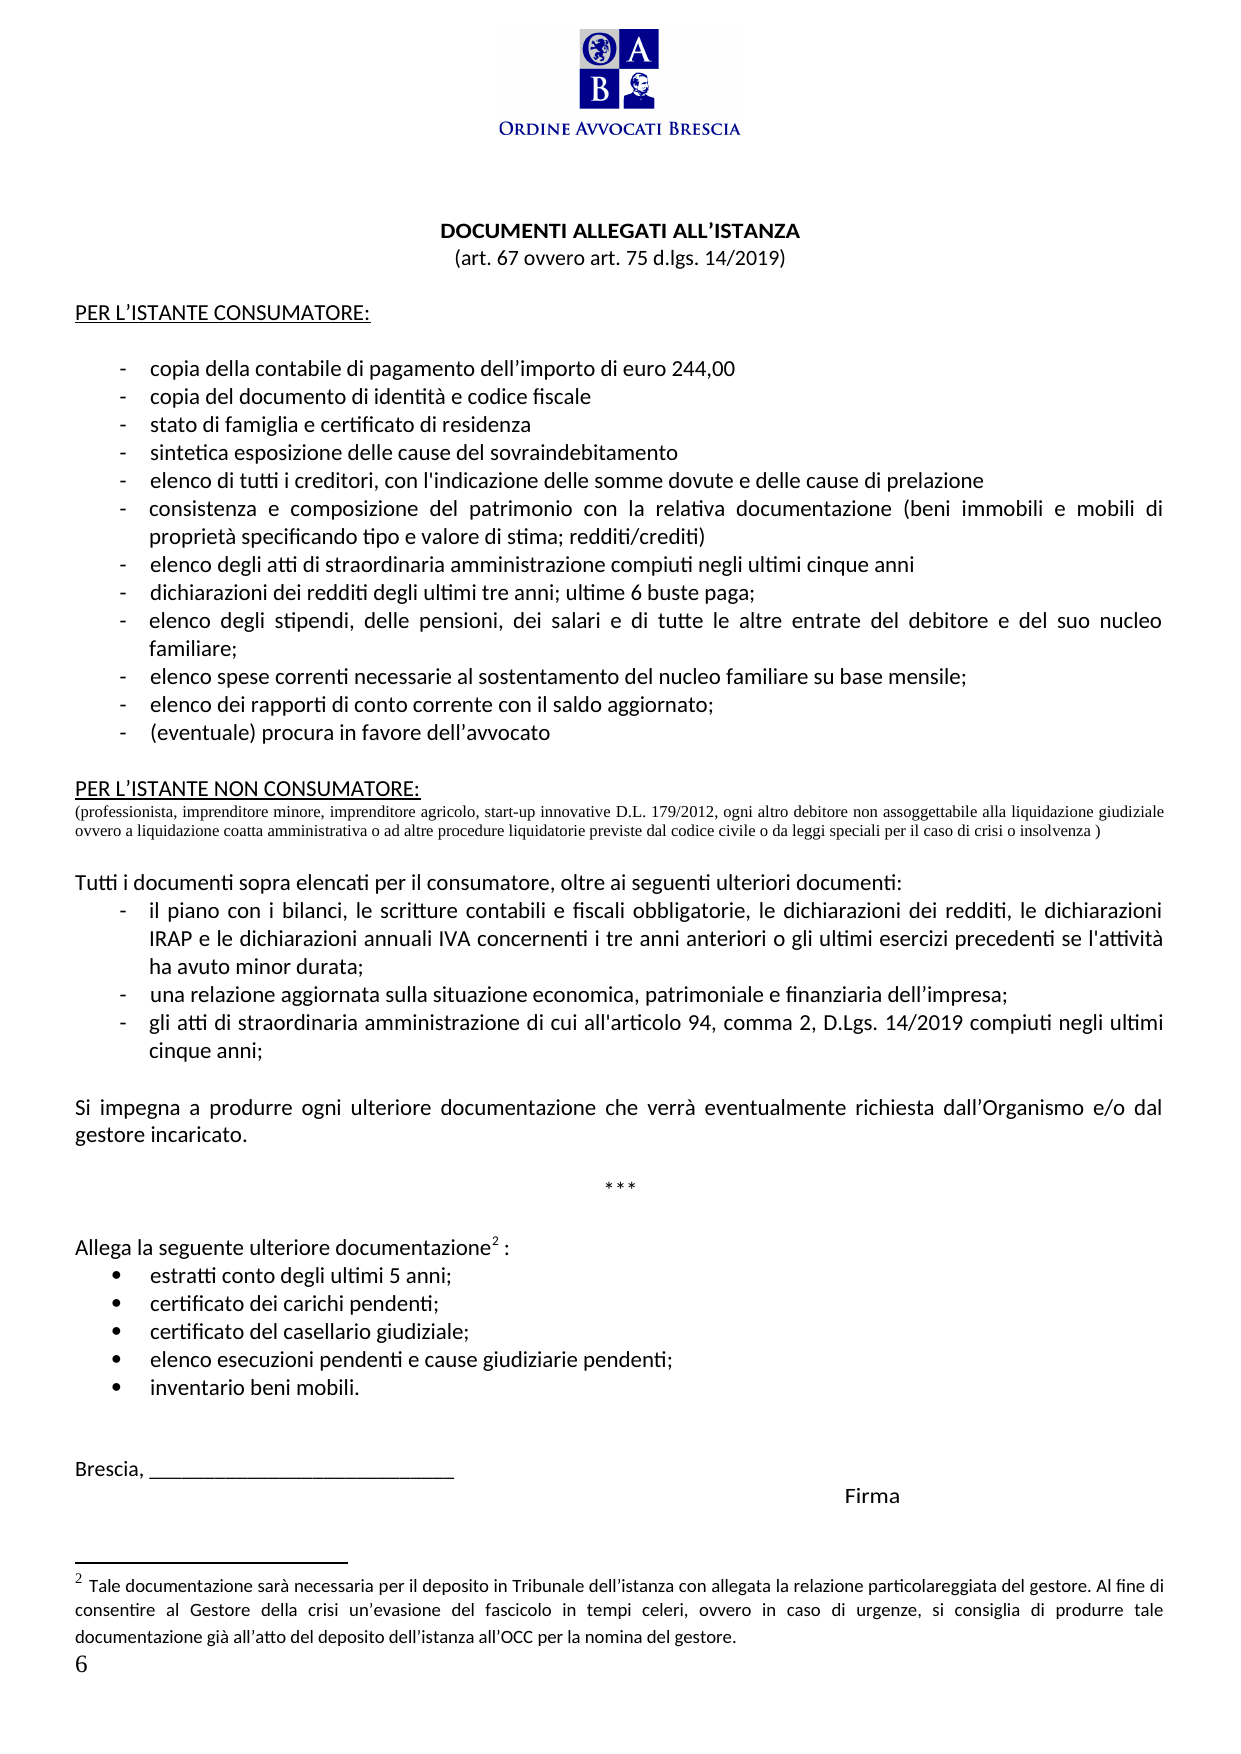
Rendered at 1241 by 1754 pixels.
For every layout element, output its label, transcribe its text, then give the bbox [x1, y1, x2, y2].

text Si impegna a produrre ogni ulteriore documentazione che verrà eventualmente richiesta dall’Organismo e/o dal gestore incaricato. [75, 1093, 1165, 1149]
text - gli atti di straordinaria amministrazione di cui all'articolo 94, comma 2, D.Lgs. 14/2019 compiuti negli ultimi cinque anni; [119, 1008, 1165, 1064]
text (professionista, imprenditore minore, imprenditore agricolo, start-up innovative D.L. 179/2012, ogni altro debitore non assoggettabile alla liquidazione giudiziale ovvero a liquidazione coatta amministrativa o ad altre procedure liquidatorie previste dal codice civile o da leggi speciali per il caso di crisi o insolvenza ) [75, 802, 1165, 840]
text Tutti i documenti sopra elencati per il consumatore, oltre ai seguenti ulteriori documenti: [75, 868, 1165, 896]
text - dichiarazioni dei redditi degli ultimi tre anni; ultime 6 buste paga; [119, 578, 1165, 606]
list inventario beni mobili. [112, 1373, 1165, 1401]
text - copia del documento di identità e codice fiscale [119, 382, 1165, 410]
text - copia della contabile di pagamento dell’importo di euro 244,00 [119, 354, 1165, 382]
text - elenco dei rapporti di conto corrente con il saldo aggiornato; [119, 690, 1165, 718]
text PER L’ISTANTE NON CONSUMATORE: [75, 774, 1165, 802]
text *** [75, 1177, 1165, 1205]
text - elenco di tutti i creditori, con l'indicazione delle somme dovute e delle cause di prelazione [119, 466, 1165, 494]
list certificato del casellario giudiziale; [112, 1317, 1165, 1345]
list certificato dei carichi pendenti; [112, 1289, 1165, 1317]
text - elenco spese correnti necessarie al sostentamento del nucleo familiare su base mensile; [119, 662, 1165, 690]
text - elenco degli atti di straordinaria amministrazione compiuti negli ultimi cinque anni [119, 550, 1165, 578]
text - consistenza e composizione del patrimonio con la relativa documentazione (beni immobili e mobili di proprietà specificando tipo e valore di stima; redditi/crediti) [119, 494, 1165, 550]
text - stato di famiglia e certificato di residenza [119, 410, 1165, 438]
text Firma [75, 1482, 1157, 1509]
text Brescia, ____________________________ [75, 1456, 1165, 1482]
text - il piano con i bilanci, le scritture contabili e fiscali obbligatorie, le dichiarazioni dei redditi, le dichiarazioni IRAP e le dichiarazioni annuali IVA concernenti i tre anni anteriori o gli ultimi esercizi precedenti se l'attività ha avuto minor durata; [119, 896, 1165, 981]
text - (eventuale) procura in favore dell’avvocato [119, 718, 1165, 746]
list elenco esecuzioni pendenti e cause giudiziarie pendenti; [112, 1345, 1165, 1373]
text - sintetica esposizione delle cause del sovraindebitamento [119, 438, 1165, 466]
text PER L’ISTANTE CONSUMATORE: [75, 298, 1165, 326]
list estratti conto degli ultimi 5 anni; [112, 1261, 1165, 1289]
text - elenco degli stipendi, delle pensioni, dei salari e di tutte le altre entrate del debitore e del suo nucleo familiare; [119, 606, 1165, 662]
text DOCUMENTI ALLEGATI ALL’ISTANZA [75, 218, 1165, 244]
text - una relazione aggiornata sulla situazione economica, patrimoniale e finanziaria dell’impresa; [119, 981, 1165, 1008]
picture [499, 29, 741, 135]
text Allega la seguente ulteriore documentazione : [75, 1233, 1165, 1261]
text (art. 67 ovvero art. 75 d.lgs. 14/2019) [75, 244, 1165, 271]
